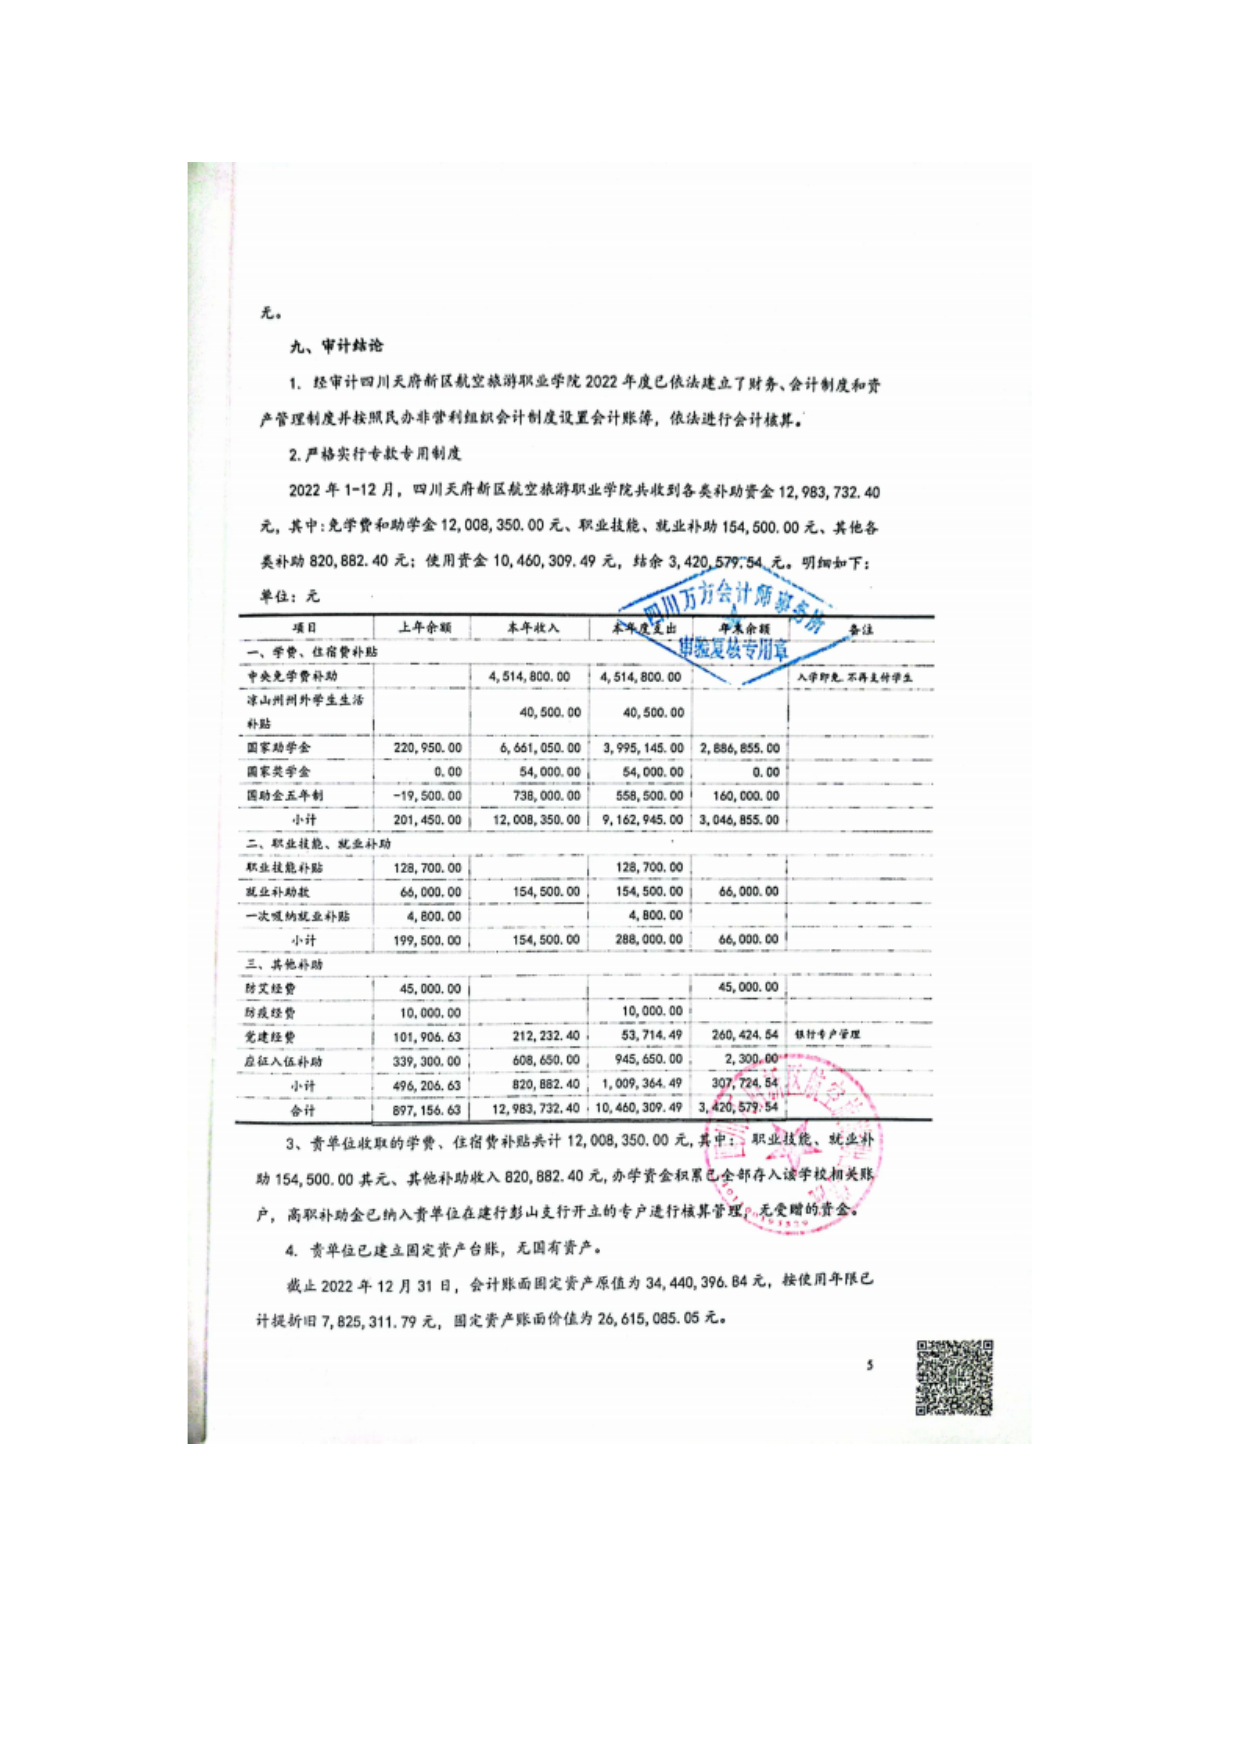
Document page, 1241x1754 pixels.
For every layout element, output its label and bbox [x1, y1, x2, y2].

picture [187, 162, 1035, 1444]
